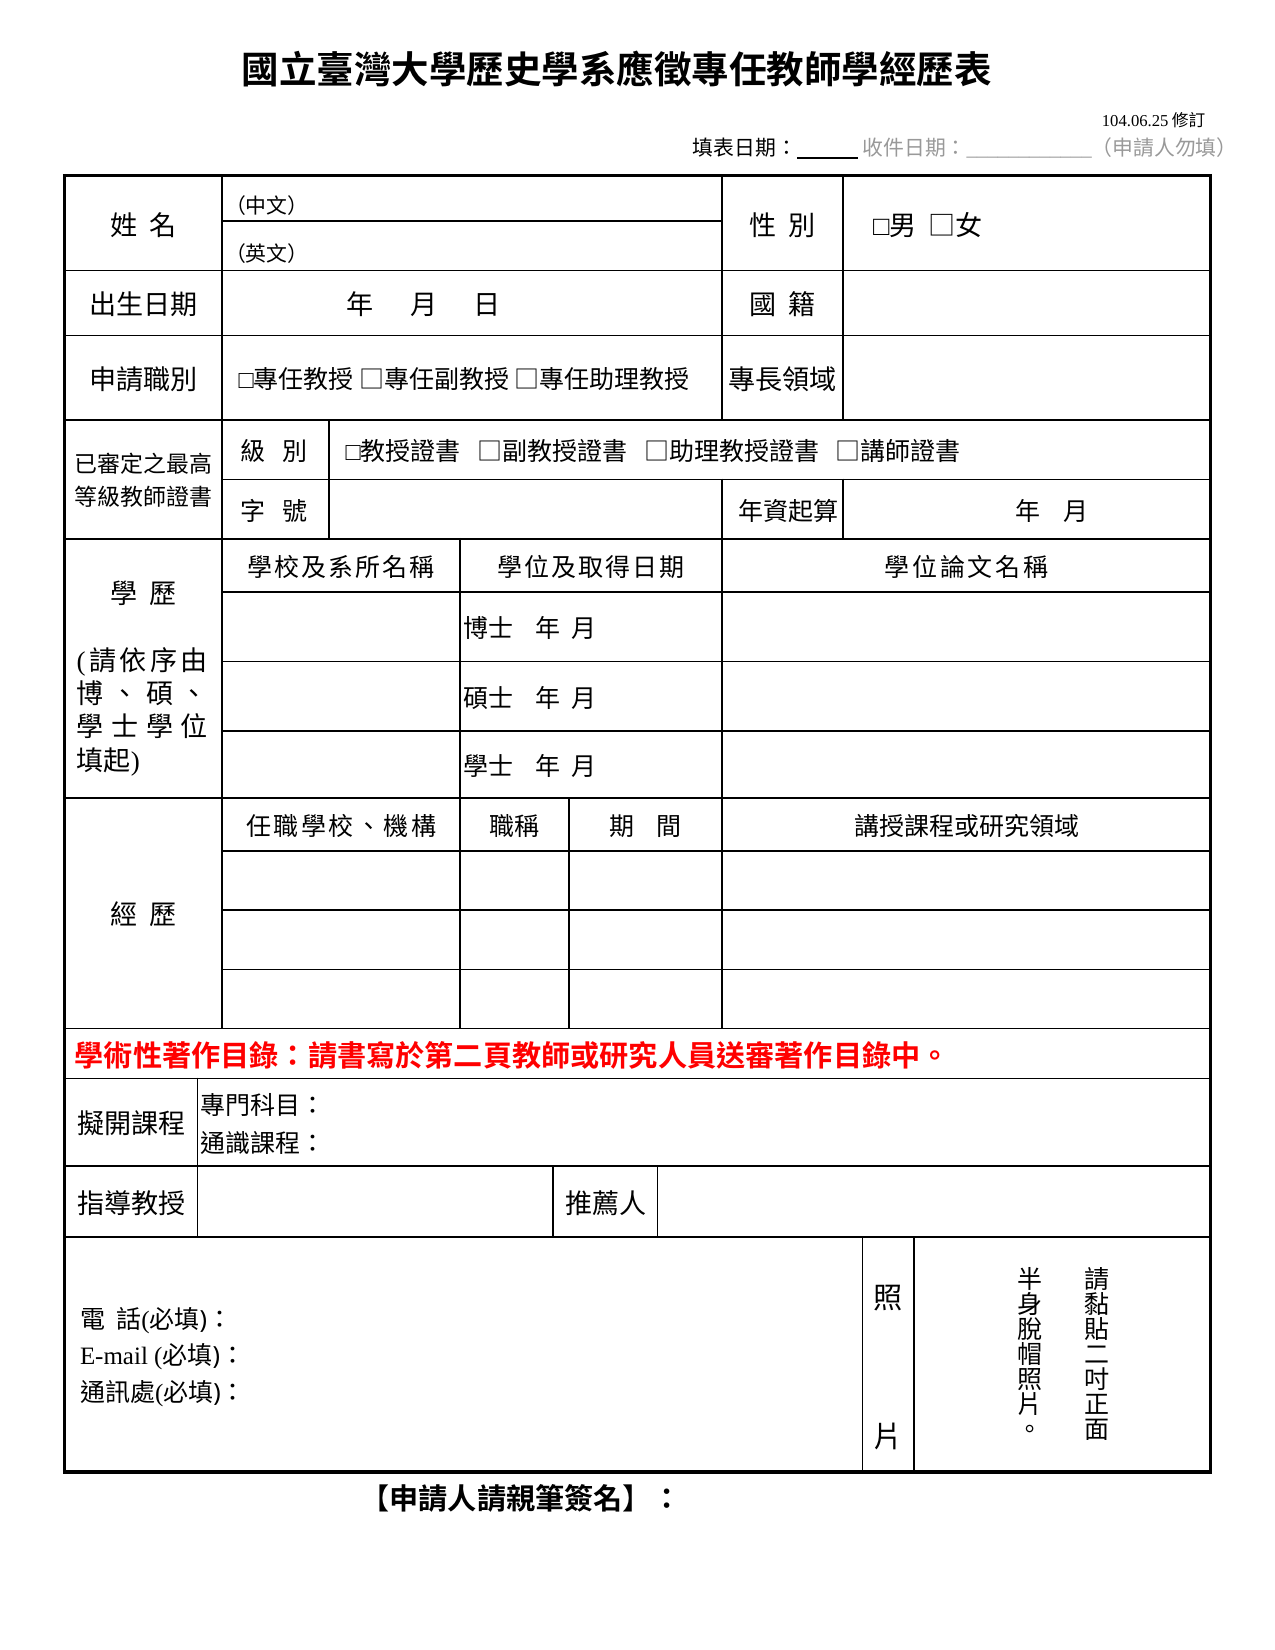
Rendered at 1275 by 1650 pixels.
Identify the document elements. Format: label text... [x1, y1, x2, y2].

table_cell 出生日期 [66, 271, 221, 335]
table_cell 請黏貼二吋正面 半身脫帽照片。 [915, 1238, 1209, 1470]
table_cell 學位及取得日期 [461, 540, 721, 591]
table_header 性 別 [723, 177, 842, 269]
table_cell [844, 336, 1209, 419]
table_cell [844, 271, 1209, 335]
table_cell 經 歷 [66, 799, 221, 1027]
table_cell [723, 662, 1209, 730]
table_cell [223, 852, 459, 909]
table_cell 專長領域 [723, 336, 842, 419]
table_cell 講授課程或研究領域 [723, 799, 1209, 850]
text 【申請人請親筆簽名】： [112, 1486, 1163, 1515]
table_cell 學校及系所名稱 [223, 540, 459, 591]
table_cell 照 片 [863, 1238, 913, 1470]
table_cell 年 月 [844, 480, 1209, 538]
table_cell 期 間 [570, 799, 721, 850]
table_cell 學 歷 (請依序由博、碩、學士學位填起) [66, 540, 221, 797]
table_cell 擬開課程 [66, 1079, 197, 1165]
table_cell 碩士 年 月 [461, 662, 721, 730]
table_cell □專任教授 □專任副教授 □專任助理教授 [223, 336, 721, 419]
text 填表日期： 收件日期：____________（申請人勿填） [112, 131, 1237, 161]
table_cell [570, 970, 721, 1027]
table_cell 年資起算 [723, 480, 842, 538]
table_cell [723, 970, 1209, 1027]
table_cell 學士 年 月 [461, 732, 721, 797]
table_cell [723, 593, 1209, 661]
text 國立臺灣大學歷史學系應徵專任教師學經歷表 [70, 40, 1163, 94]
table_cell [461, 970, 568, 1027]
table_cell [461, 852, 568, 909]
table_cell [223, 970, 459, 1027]
table_cell 專門科目： 通識課程： [198, 1079, 1209, 1165]
text 104.06.25修訂 [112, 107, 1205, 131]
table_cell 電 話(必填)： E-mail (必填)： 通訊處(必填)： [66, 1238, 862, 1470]
table_cell 級 別 [223, 421, 328, 478]
table_cell 申請職別 [66, 336, 221, 419]
table_cell [330, 480, 721, 538]
table_cell 字 號 [223, 480, 328, 538]
table_cell [658, 1167, 1209, 1236]
table_cell 博士 年 月 [461, 593, 721, 661]
table_cell 年 月 日 [223, 271, 721, 335]
table_cell 職稱 [461, 799, 568, 850]
table_cell 推薦人 [554, 1167, 657, 1236]
table_cell 任職學校、機構 [223, 799, 459, 850]
table_cell □教授證書 □副教授證書 □助理教授證書 □講師證書 [330, 421, 1209, 478]
table_cell [570, 911, 721, 968]
table_cell 指導教授 [66, 1167, 197, 1236]
table_cell 學位論文名稱 [723, 540, 1209, 591]
table_cell （英文） [223, 222, 721, 269]
table_cell [223, 911, 459, 968]
table_cell [223, 732, 459, 797]
table_cell [723, 911, 1209, 968]
table_header □男 □女 [844, 177, 1209, 269]
table_cell [223, 662, 459, 730]
table_cell [198, 1167, 552, 1236]
table_header （中文） [223, 177, 721, 220]
table_cell [461, 911, 568, 968]
table_cell 已審定之最高等級教師證書 [66, 421, 221, 538]
table_cell 國 籍 [723, 271, 842, 335]
table_cell [223, 593, 459, 661]
table_cell [570, 852, 721, 909]
table_header 姓 名 [66, 177, 221, 269]
table_cell 學術性著作目錄：請書寫於第二頁教師或研究人員送審著作目錄中。 [66, 1029, 1209, 1077]
table_cell [723, 852, 1209, 909]
table_cell [723, 732, 1209, 797]
